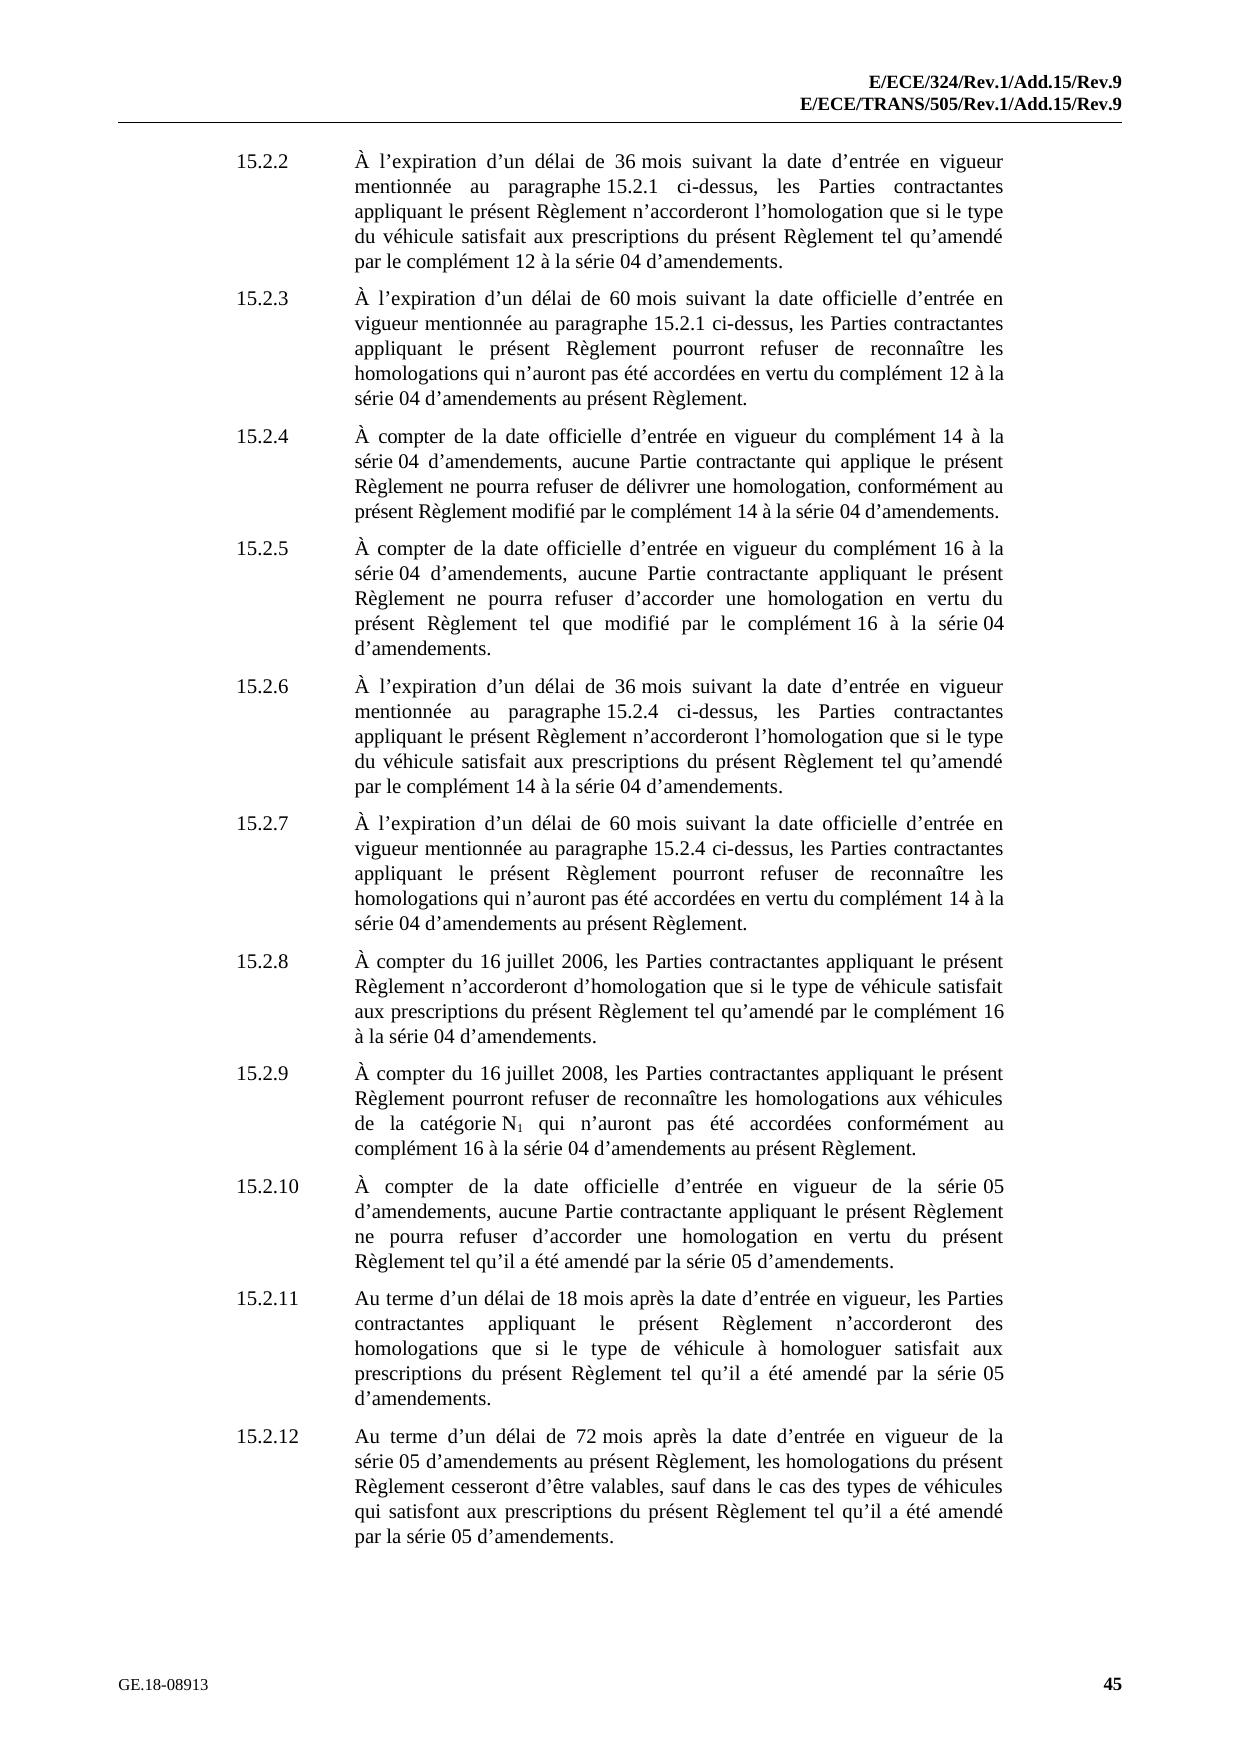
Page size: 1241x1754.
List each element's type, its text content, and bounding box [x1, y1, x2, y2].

text 15.2.8 À compter du 16 juillet 2006, les Parties contractantes appliquant le présent Règlement n’accorderont d’homologation que si le type de véhicule satisfait aux prescriptions du présent Règlement tel qu’amendé par le complément 16 à la série 04 d’amendements. [236, 948, 1004, 1048]
text 15.2.3 À l’expiration d’un délai de 60 mois suivant la date officielle d’entrée en vigueur mentionnée au paragraphe 15.2.1 ci-dessus, les Parties contractantes appliquant le présent Règlement pourront refuser de reconnaître les homologations qui n’auront pas été accordées en vertu du complément 12 à la série 04 d’amendements au présent Règlement. [236, 285, 1004, 410]
text 15.2.10 À compter de la date officielle d’entrée en vigueur de la série 05 d’amendements, aucune Partie contractante appliquant le présent Règlement ne pourra refuser d’accorder une homologation en vertu du présent Règlement tel qu’il a été amendé par la série 05 d’amendements. [236, 1173, 1004, 1273]
text 15.2.12 Au terme d’un délai de 72 mois après la date d’entrée en vigueur de la série 05 d’amendements au présent Règlement, les homologations du présent Règlement cesseront d’être valables, sauf dans le cas des types de véhicules qui satisfont aux prescriptions du présent Règlement tel qu’il a été amendé par la série 05 d’amendements. [236, 1423, 1004, 1548]
text 15.2.2 À l’expiration d’un délai de 36 mois suivant la date d’entrée en vigueur mentionnée au paragraphe 15.2.1 ci-dessus, les Parties contractantes appliquant le présent Règlement n’accorderont l’homologation que si le type du véhicule satisfait aux prescriptions du présent Règlement tel qu’amendé par le complément 12 à la série 04 d’amendements. [236, 148, 1004, 273]
text 15.2.6 À l’expiration d’un délai de 36 mois suivant la date d’entrée en vigueur mentionnée au paragraphe 15.2.4 ci-dessus, les Parties contractantes appliquant le présent Règlement n’accorderont l’homologation que si le type du véhicule satisfait aux prescriptions du présent Règlement tel qu’amendé par le complément 14 à la série 04 d’amendements. [236, 673, 1004, 798]
text 15.2.5 À compter de la date officielle d’entrée en vigueur du complément 16 à la série 04 d’amendements, aucune Partie contractante appliquant le présent Règlement ne pourra refuser d’accorder une homologation en vertu du présent Règlement tel que modifié par le complément 16 à la série 04 d’amendements. [236, 535, 1004, 660]
text 15.2.11 Au terme d’un délai de 18 mois après la date d’entrée en vigueur, les Parties contractantes appliquant le présent Règlement n’accorderont des homologations que si le type de véhicule à homologuer satisfait aux prescriptions du présent Règlement tel qu’il a été amendé par la série 05 d’amendements. [236, 1285, 1004, 1410]
text 15.2.9 À compter du 16 juillet 2008, les Parties contractantes appliquant le présent Règlement pourront refuser de reconnaître les homologations aux véhicules de la catégorie N1 qui n’auront pas été accordées conformément au complément 16 à la série 04 d’amendements au présent Règlement. [236, 1060, 1004, 1160]
text 15.2.7 À l’expiration d’un délai de 60 mois suivant la date officielle d’entrée en vigueur mentionnée au paragraphe 15.2.4 ci-dessus, les Parties contractantes appliquant le présent Règlement pourront refuser de reconnaître les homologations qui n’auront pas été accordées en vertu du complément 14 à la série 04 d’amendements au présent Règlement. [236, 810, 1004, 935]
text 15.2.4 À compter de la date officielle d’entrée en vigueur du complément 14 à la série 04 d’amendements, aucune Partie contractante qui applique le présent Règlement ne pourra refuser de délivrer une homologation, conformément au présent Règlement modifié par le complément 14 à la série 04 d’amendements. [236, 423, 1004, 523]
